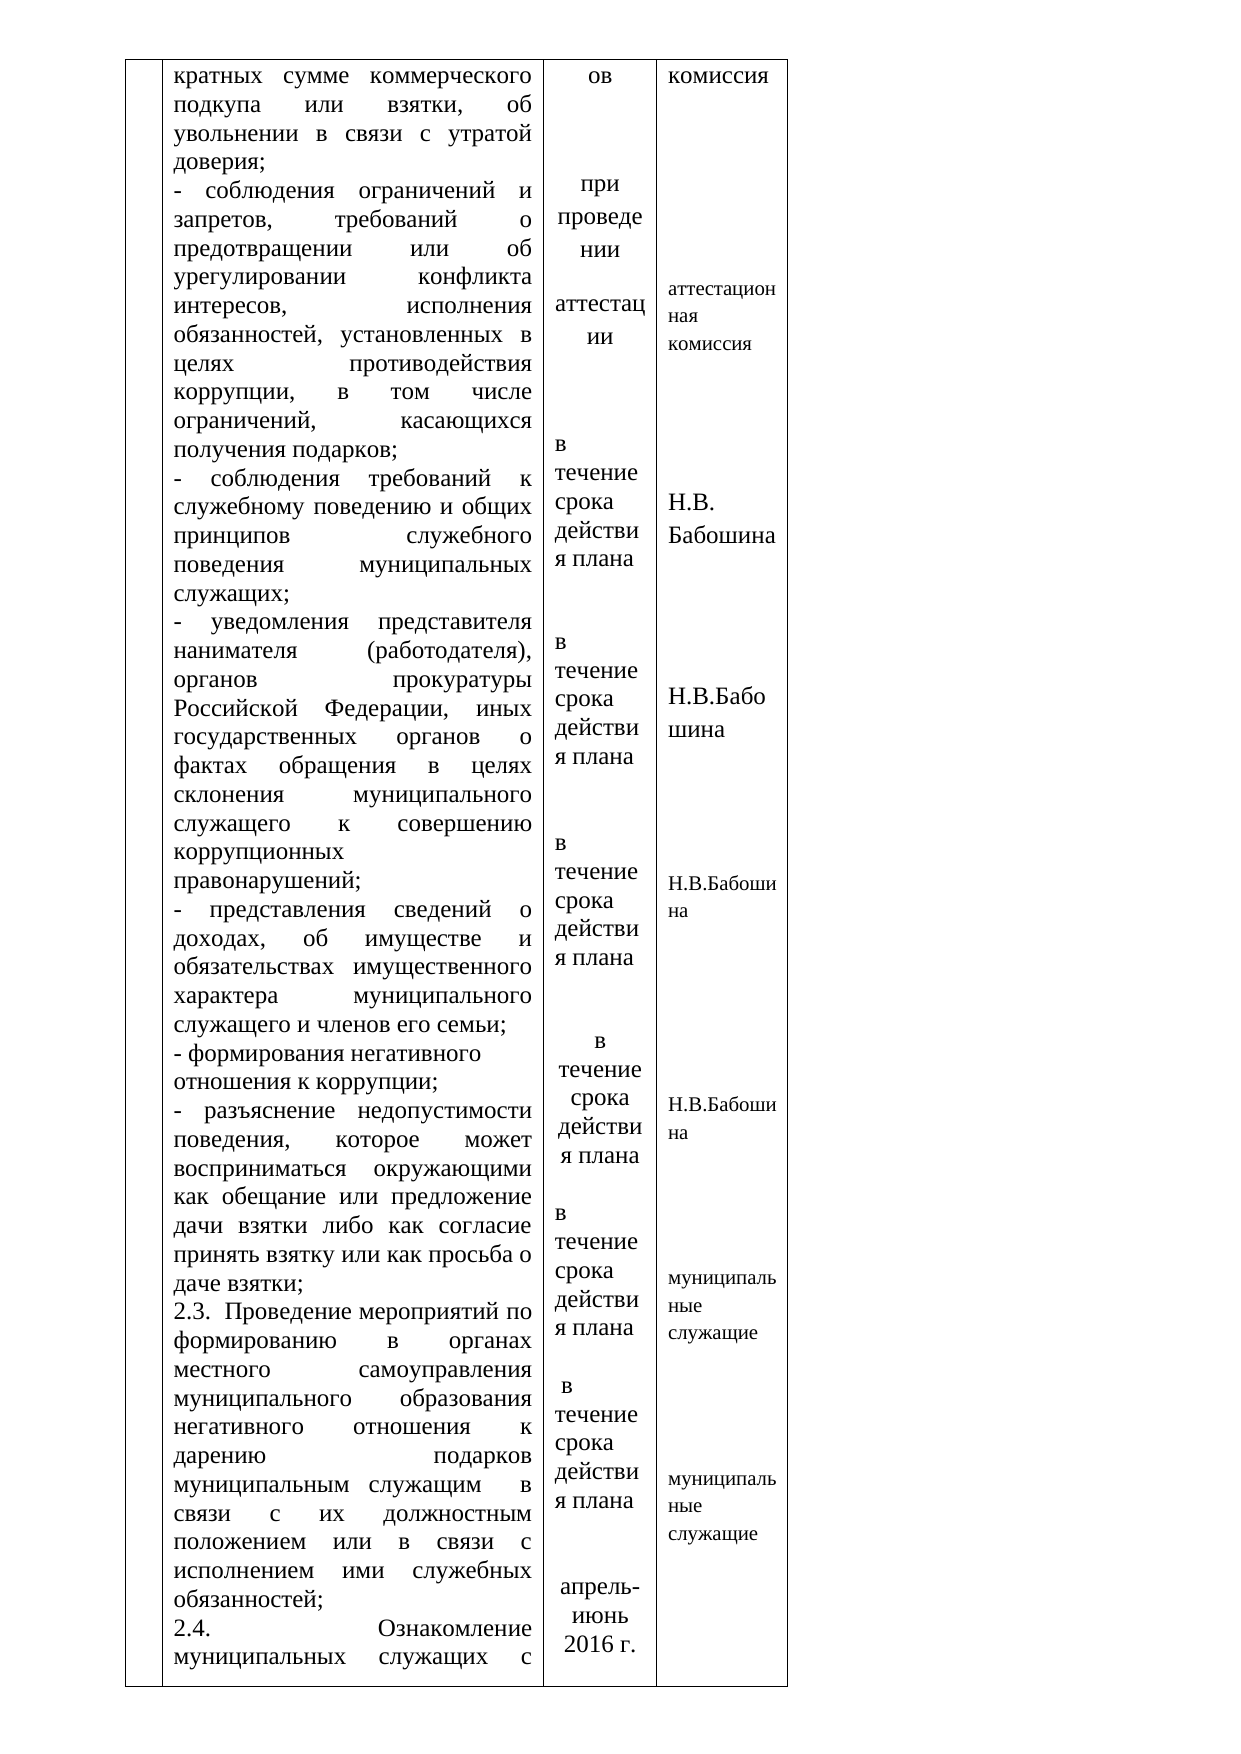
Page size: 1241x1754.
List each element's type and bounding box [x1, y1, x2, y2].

table_cell [163, 60, 543, 1686]
table_cell [126, 60, 162, 1686]
table_cell [544, 60, 656, 1686]
table_cell [657, 60, 787, 1686]
